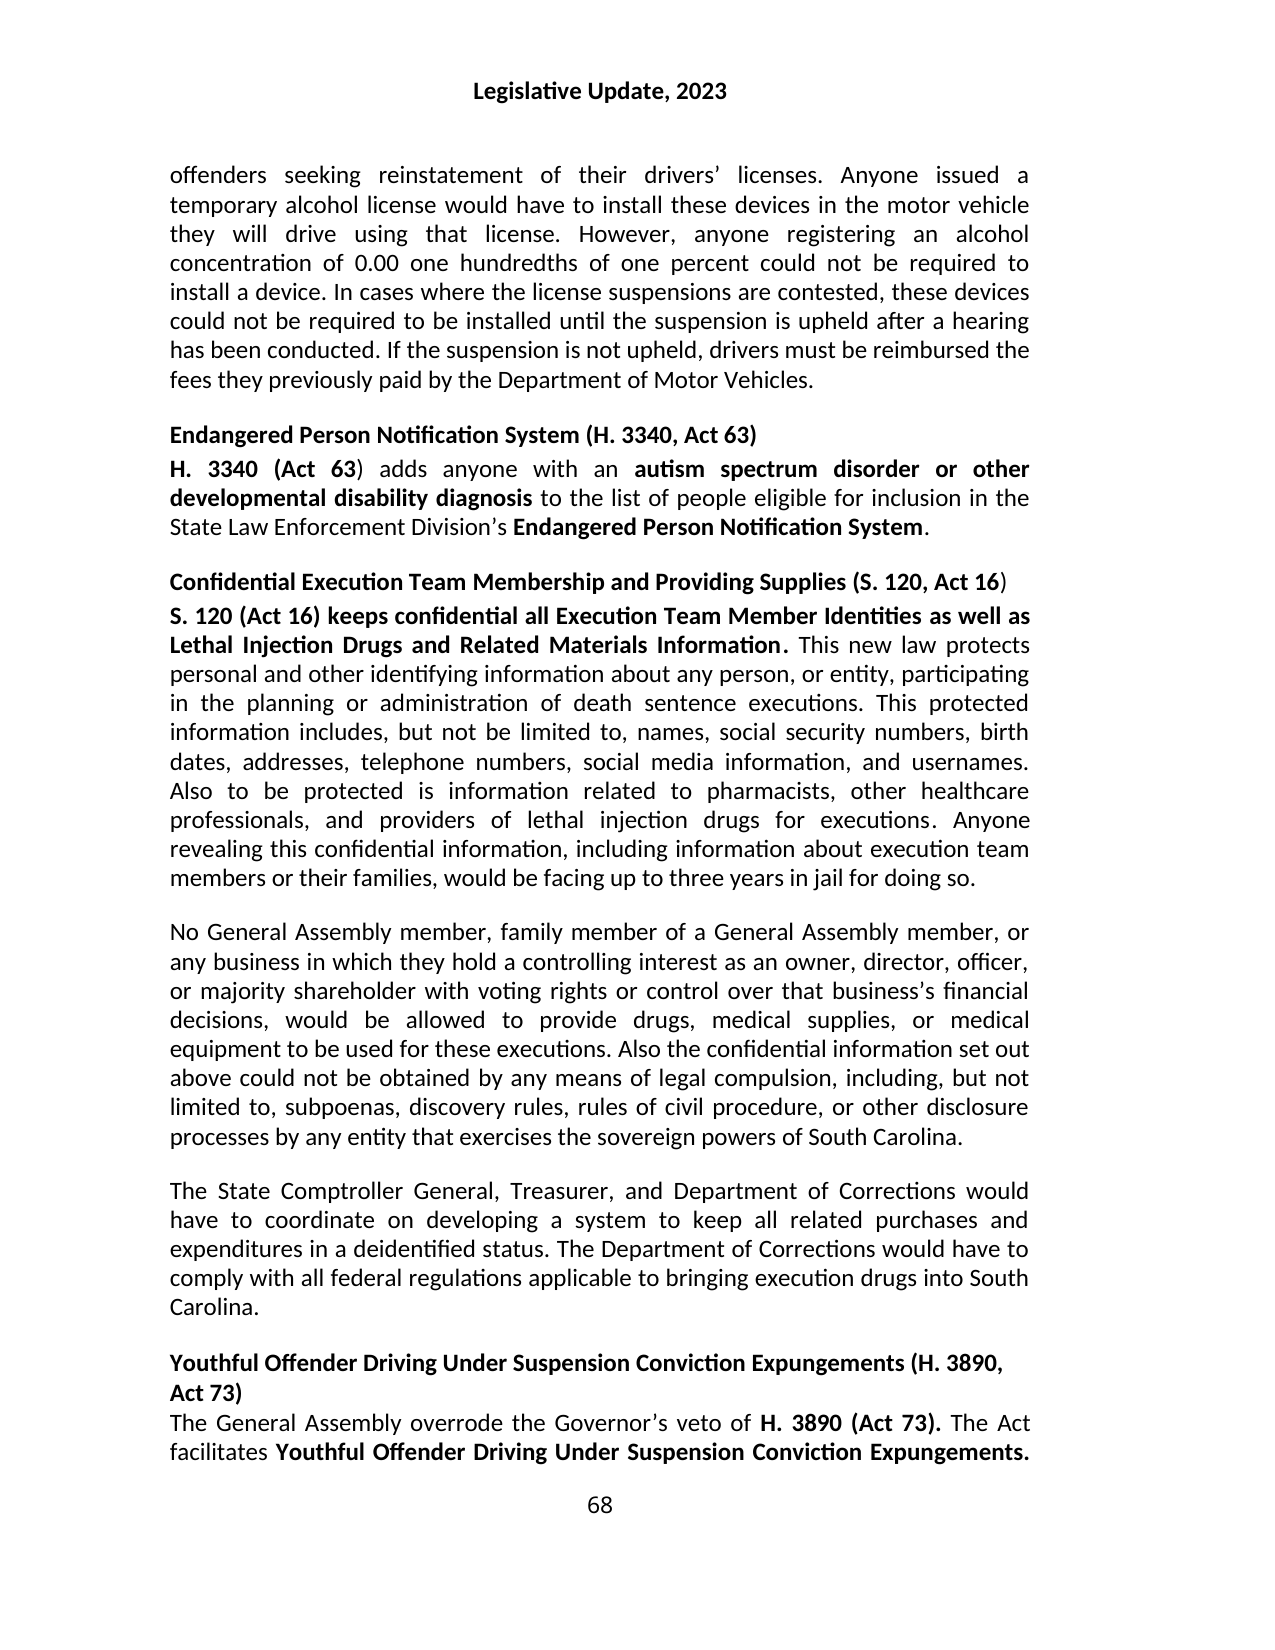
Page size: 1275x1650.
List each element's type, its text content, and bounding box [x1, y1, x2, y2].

text Endangered Person Notification System (H. 3340, Act 63) [169, 419, 1031, 449]
text offenders seeking reinstatement of their drivers’ licenses. Anyone issued a temporary alcohol license would have to install these devices in the motor vehicle they will drive using that license. However, anyone registering an alcohol concentration of 0.00 one hundredths of one percent could not be required to install a device. In cases where the license suspensions are contested, these devices could not be required to be installed until the suspension is upheld after a hearing has been conducted. If the suspension is not upheld, drivers must be reimbursed the fees they previously paid by the Department of Motor Vehicles. [169, 161, 1031, 394]
text No General Assembly member, family member of a General Assembly member, or any business in which they hold a controlling interest as an owner, director, officer, or majority shareholder with voting rights or control over that business’s financial decisions, would be allowed to provide drugs, medical supplies, or medical equipment to be used for these executions. Also the confidential information set out above could not be obtained by any means of legal compulsion, including, but not limited to, subpoenas, discovery rules, rules of civil procedure, or other disclosure processes by any entity that exercises the sovereign powers of South Carolina. [169, 917, 1031, 1151]
text H. 3340 (Act 63) adds anyone with an autism spectrum disorder or other developmental disability diagnosis to the list of people eligible for inclusion in the State Law Enforcement Division’s Endangered Person Notification System. [169, 454, 1031, 541]
text S. 120 (Act 16) keeps confidential all Execution Team Member Identities as well as Lethal Injection Drugs and Related Materials Information. This new law protects personal and other identifying information about any person, or entity, participating in the planning or administration of death sentence executions. This protected information includes, but not be limited to, names, social security numbers, birth dates, addresses, telephone numbers, social media information, and usernames. Also to be protected is information related to pharmacists, other healthcare professionals, and providers of lethal injection drugs for executions. Anyone revealing this confidential information, including information about execution team members or their families, would be facing up to three years in jail for doing so. [169, 601, 1031, 892]
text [169, 1408, 1031, 1466]
text Confidential Execution Team Membership and Providing Supplies (S. 120, Act 16) [169, 566, 1031, 597]
text The State Comptroller General, Treasurer, and Department of Corrections would have to coordinate on developing a system to keep all related purchases and expenditures in a deidentified status. The Department of Corrections would have to comply with all federal regulations applicable to bringing execution drugs into South Carolina. [169, 1176, 1031, 1322]
subtitle Youthful Offender Driving Under Suspension Conviction Expungements (H. 3890, Act 73) [169, 1347, 1031, 1408]
